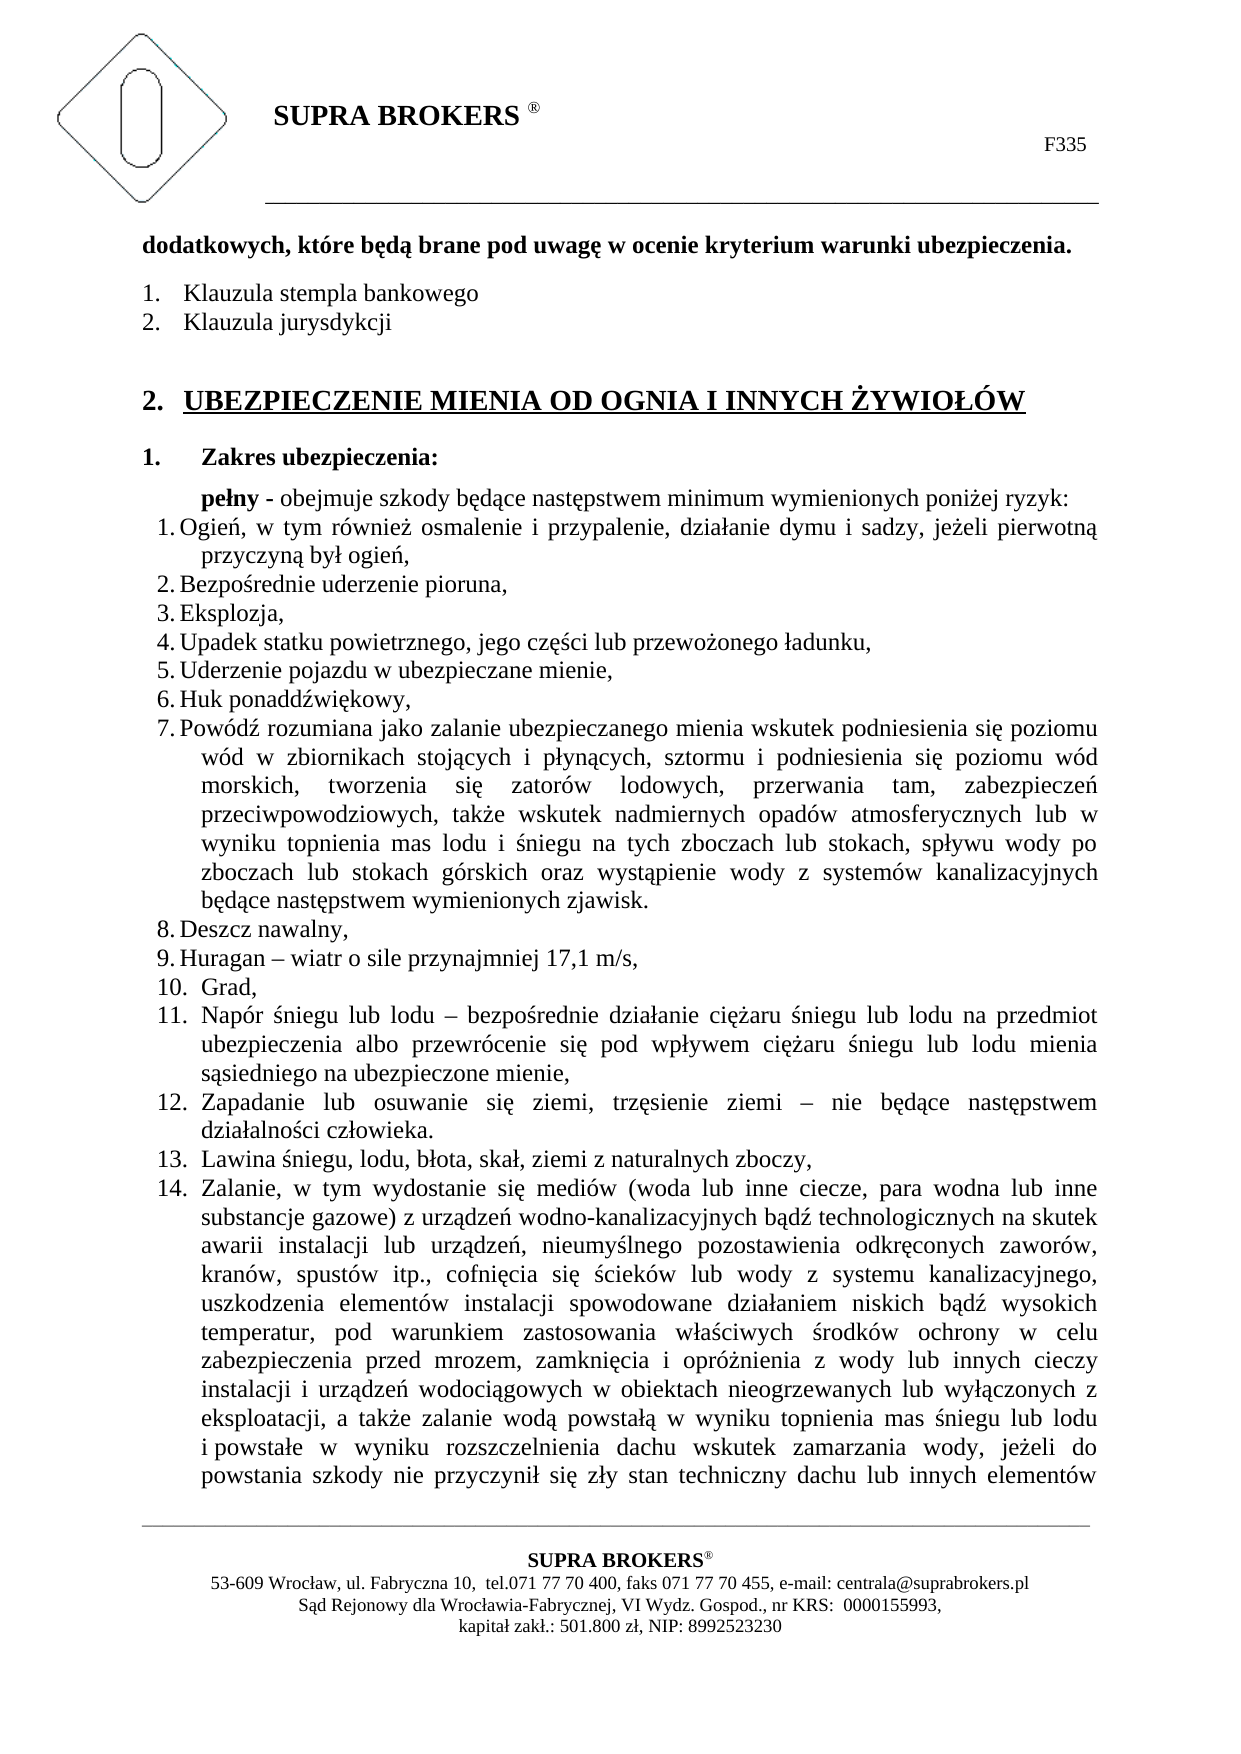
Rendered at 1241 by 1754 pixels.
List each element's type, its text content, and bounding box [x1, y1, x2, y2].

list Huk ponaddźwiękowy, [157, 684, 1099, 713]
list Zapadanie lub osuwanie się ziemi, trzęsienie ziemi – nie będące następstwem działalności człowieka. [157, 1087, 1099, 1144]
list Zakres ubezpieczenia: [142, 442, 1098, 471]
list Klauzula jurysdykcji [142, 307, 1098, 335]
list Deszcz nawalny, [157, 914, 1099, 943]
picture [40, 19, 265, 231]
list Napór śniegu lub lodu – bezpośrednie działanie ciężaru śniegu lub lodu na przedmiot ubezpieczenia albo przewrócenie się pod wpływem ciężaru śniegu lub lodu mienia sąsiedniego na ubezpieczone mienie, [157, 1001, 1099, 1087]
list Upadek statku powietrznego, jego części lub przewożonego ładunku, [157, 627, 1099, 656]
list Bezpośrednie uderzenie pioruna, [157, 569, 1099, 598]
list Uderzenie pojazdu w ubezpieczane mienie, [157, 656, 1099, 684]
list Powódź rozumiana jako zalanie ubezpieczanego mienia wskutek podniesienia się poziomu wód w zbiornikach stojących i płynących, sztormu i podniesienia się poziomu wód morskich, tworzenia się zatorów lodowych, przerwania tam, zabezpieczeń przeciwpowodziowych, także wskutek nadmiernych opadów atmosferycznych lub w wyniku topnienia mas lodu i śniegu na tych zboczach lub stokach, spływu wody po zboczach lub stokach górskich oraz wystąpienie wody z systemów kanalizacyjnych będące następstwem wymienionych zjawisk. [157, 713, 1099, 914]
list Grad, [157, 972, 1099, 1001]
list UBEZPIECZENIE MIENIA OD OGNIA I INNYCH ŻYWIOŁÓW [142, 383, 1098, 417]
list Klauzula stempla bankowego [142, 278, 1098, 307]
text pełny - obejmuje szkody będące następstwem minimum wymienionych poniżej ryzyk: [201, 483, 1099, 512]
list Huragan – wiatr o sile przynajmniej 17,1 m/s, [157, 943, 1099, 972]
list Eksplozja, [157, 598, 1099, 627]
list Lawina śniegu, lodu, błota, skał, ziemi z naturalnych zboczy, [157, 1144, 1099, 1173]
list Ogień, w tym również osmalenie i przypalenie, działanie dymu i sadzy, jeżeli pierwotną przyczyną był ogień, [157, 512, 1099, 569]
